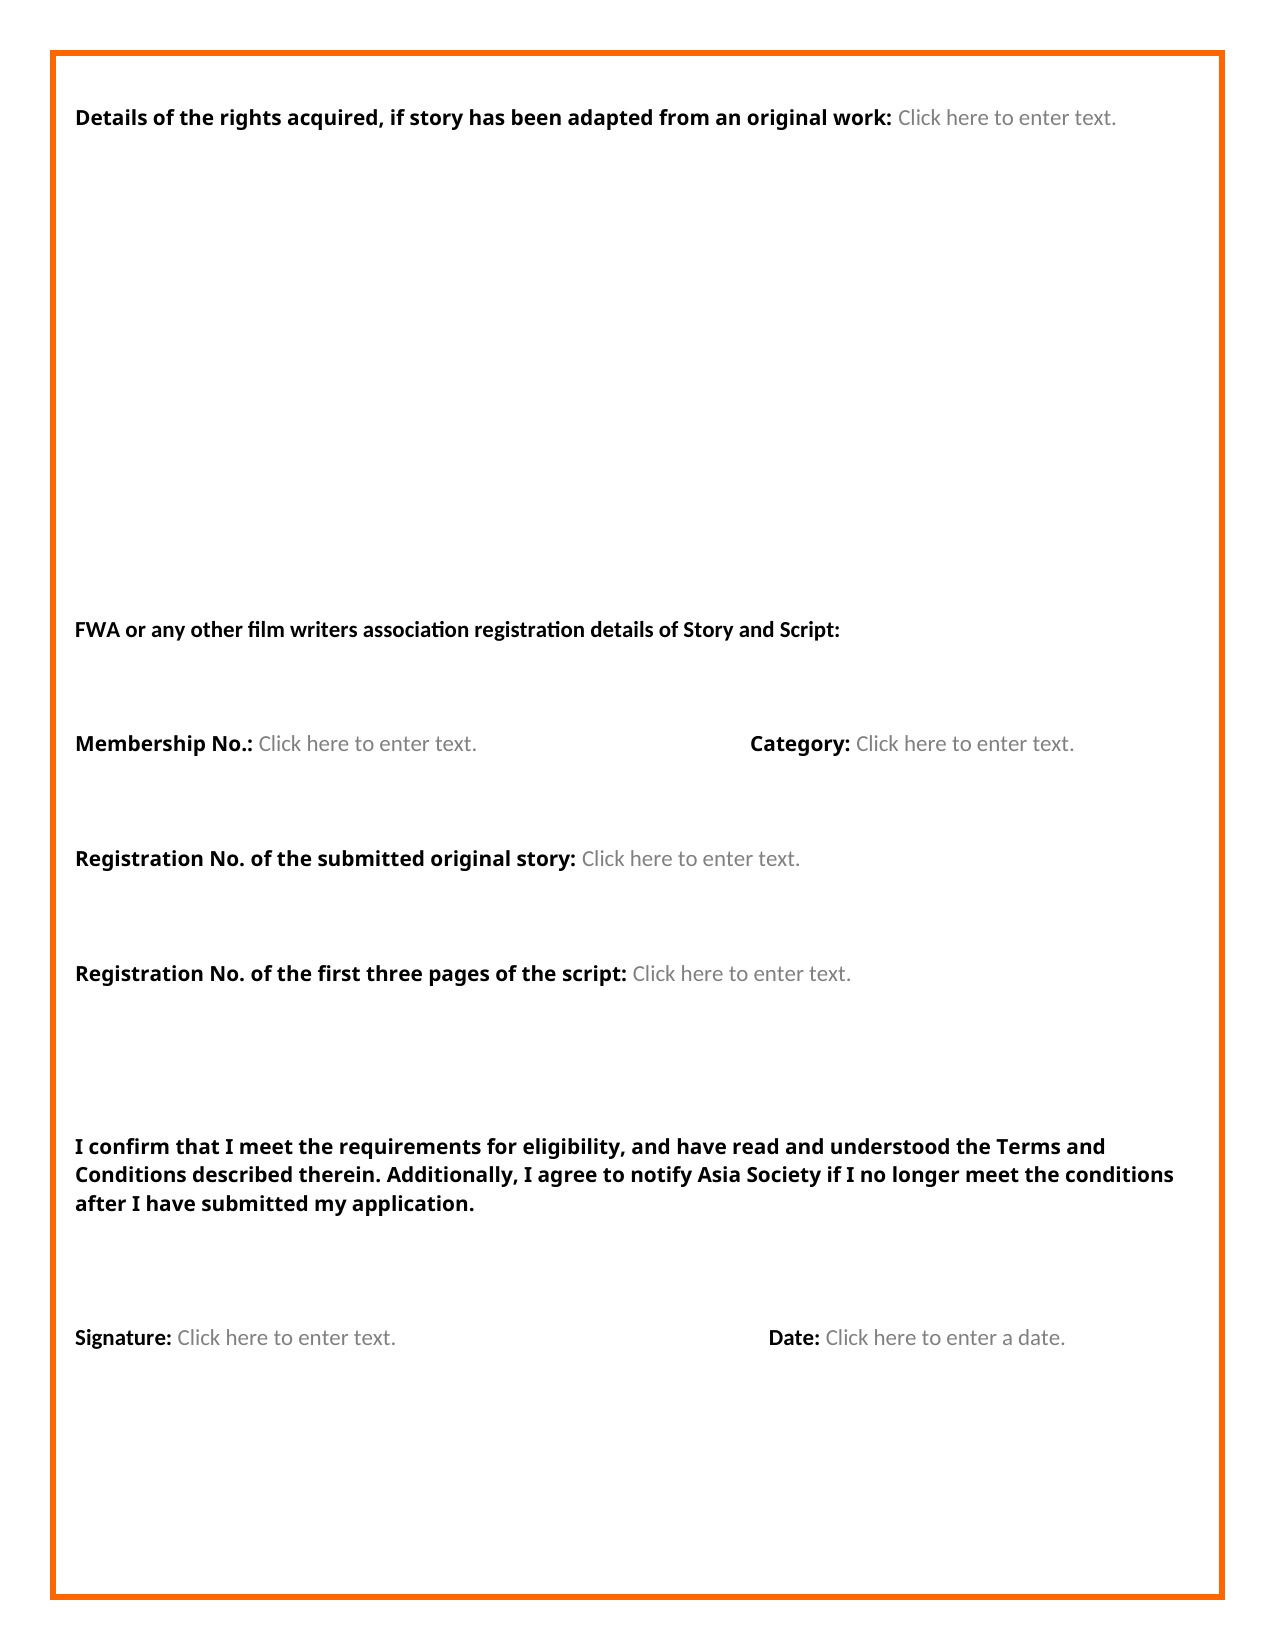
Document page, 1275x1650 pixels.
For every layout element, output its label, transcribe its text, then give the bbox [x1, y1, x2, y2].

text Registration No. of the submitted original story: [75, 844, 1200, 872]
text Details of the rights acquired, if story has been adapted from an original work: [75, 103, 1200, 132]
text Registration No. of the first three pages of the script: [75, 959, 1200, 987]
text Membership No.: Category: [75, 729, 1200, 757]
text FWA or any other film writers association registration details of Story and Script: [75, 615, 1200, 643]
text Signature: Date: [75, 1323, 1200, 1383]
text I confirm that I meet the requirements for eligibility, and have read and understood the Terms and Conditions described therein. Additionally, I agree to notify Asia Society if I no longer meet the conditions after I have submitted my application. [75, 1132, 1200, 1217]
